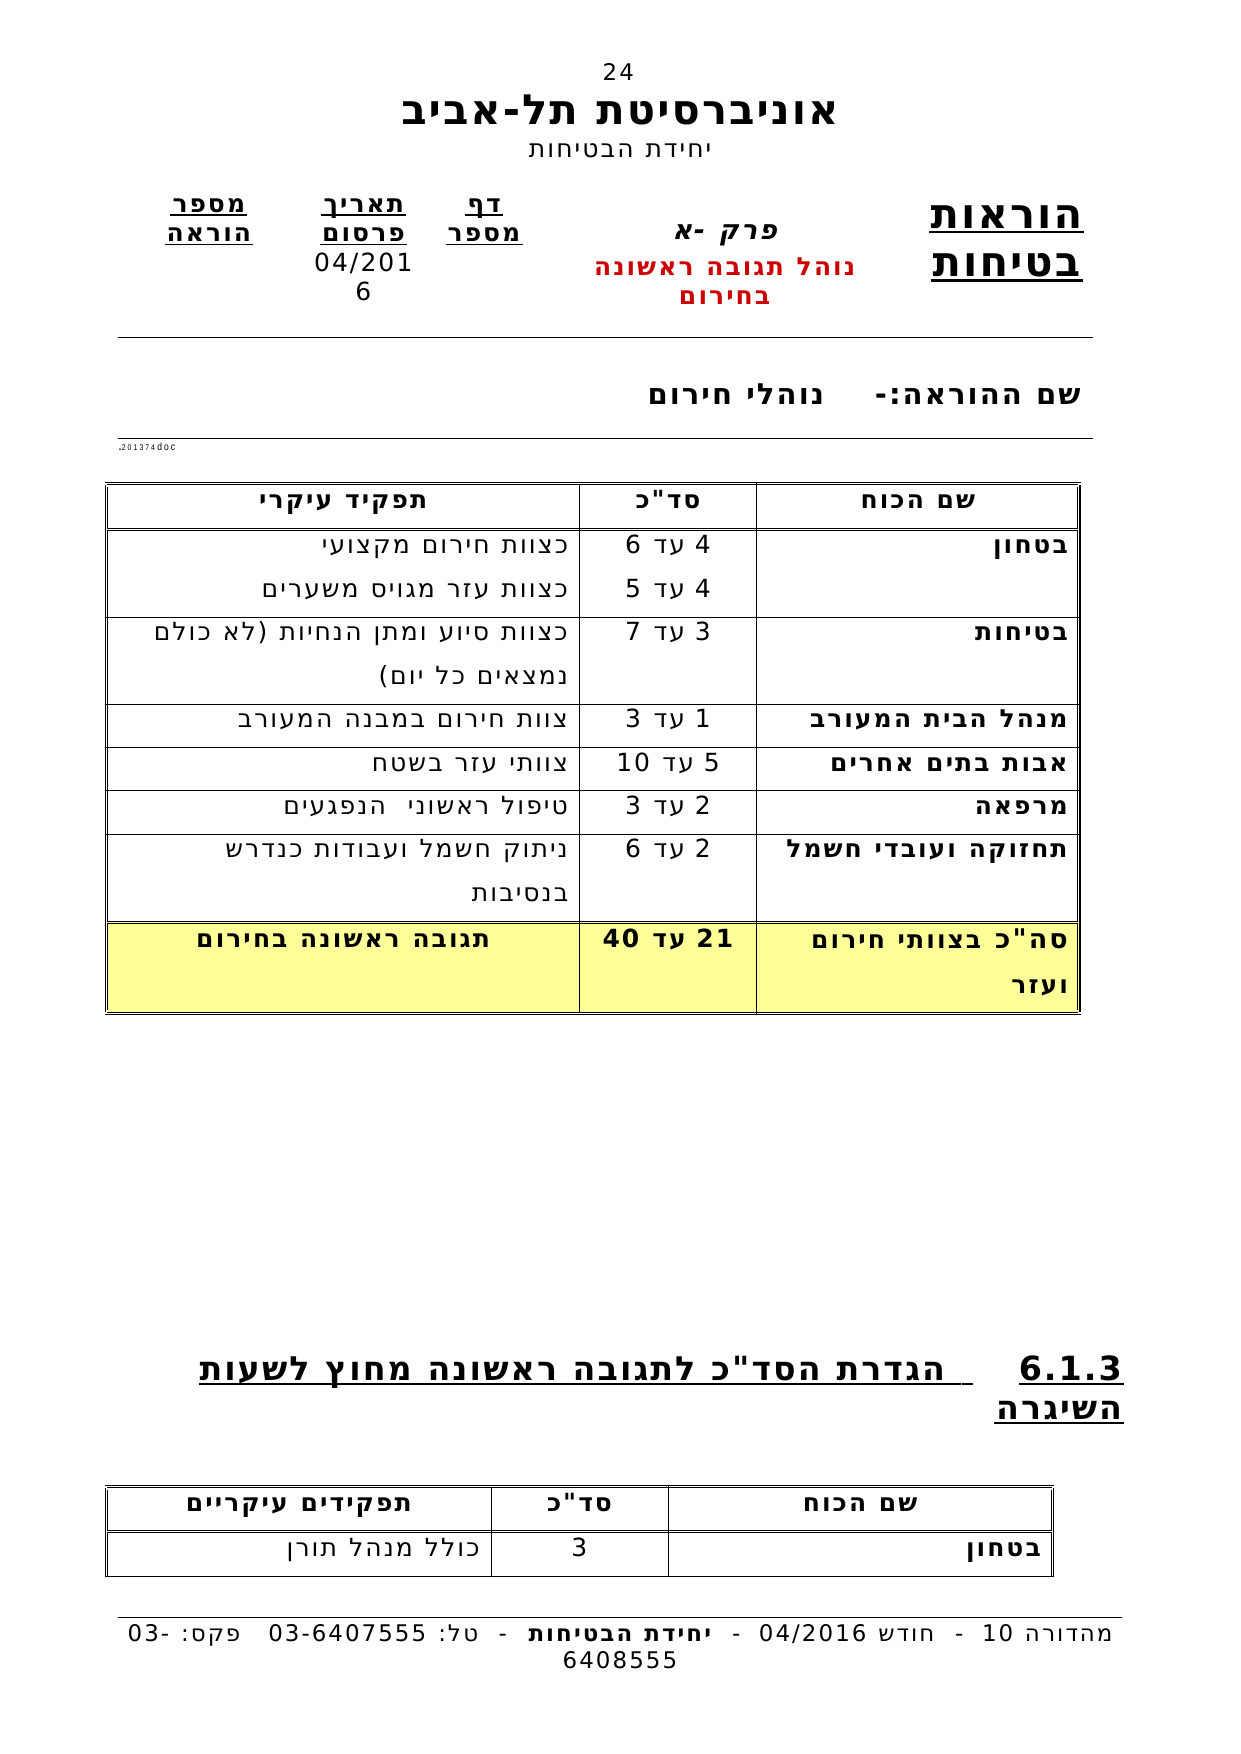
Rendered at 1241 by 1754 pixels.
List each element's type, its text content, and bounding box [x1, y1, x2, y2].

table_cell בטחון שומר שער 4 [669, 1533, 1051, 1576]
table_cell כצוות חירום מקצועי כצוות עזר מגויס משערים [108, 531, 579, 617]
table_cell טיפול ראשוני הנפגעים [108, 791, 579, 834]
table_cell תחזוקה ועובדי חשמל [757, 835, 1077, 921]
table_cell 3 עד 7 [580, 618, 756, 704]
table_cell תגובה ראשונה בחירום [107, 924, 579, 1012]
table_header תפקידים עיקריים [107, 1488, 491, 1530]
table_cell 4 עד 6 4 עד 5 [580, 531, 756, 617]
table_cell צוות חירום במבנה המעורב [108, 705, 579, 747]
table_cell מרפאה [757, 791, 1077, 834]
text 6.1.3 הגדרת הסד"כ לתגובה ראשונה מחוץ לשעות השיגרה [118, 1350, 1122, 1427]
table_header סד"כ [492, 1488, 668, 1530]
table_header שם הכוח [669, 1488, 1052, 1530]
table_cell 1 עד 3 [580, 705, 756, 747]
table_header תפקיד עיקרי [107, 485, 579, 527]
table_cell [108, 1533, 491, 1576]
table_header שם הכוח [757, 483, 1079, 527]
table_cell 21 עד 40 [580, 924, 756, 1012]
table_cell 3 1 [492, 1533, 668, 1576]
table_cell בטחון [757, 531, 1077, 617]
table_cell ניתוק חשמל ועבודות כנדרש בנסיבות [108, 835, 579, 921]
table_cell 2 עד 3 [580, 791, 756, 834]
table_cell מנהל הבית המעורב [757, 705, 1077, 747]
table_cell סה"כ בצוותי חירום ועזר [757, 921, 1079, 1012]
table_cell בטיחות [757, 618, 1077, 704]
table_cell אבות בתים אחרים [757, 748, 1077, 790]
table_cell צוותי עזר בשטח [108, 748, 579, 790]
table_cell 2 עד 6 [580, 835, 756, 921]
table_header סד"כ [580, 485, 756, 527]
table_cell 5 עד 10 [580, 748, 756, 790]
table_cell כצוות סיוע ומתן הנחיות (לא כולם נמצאים כל יום) [108, 618, 579, 704]
